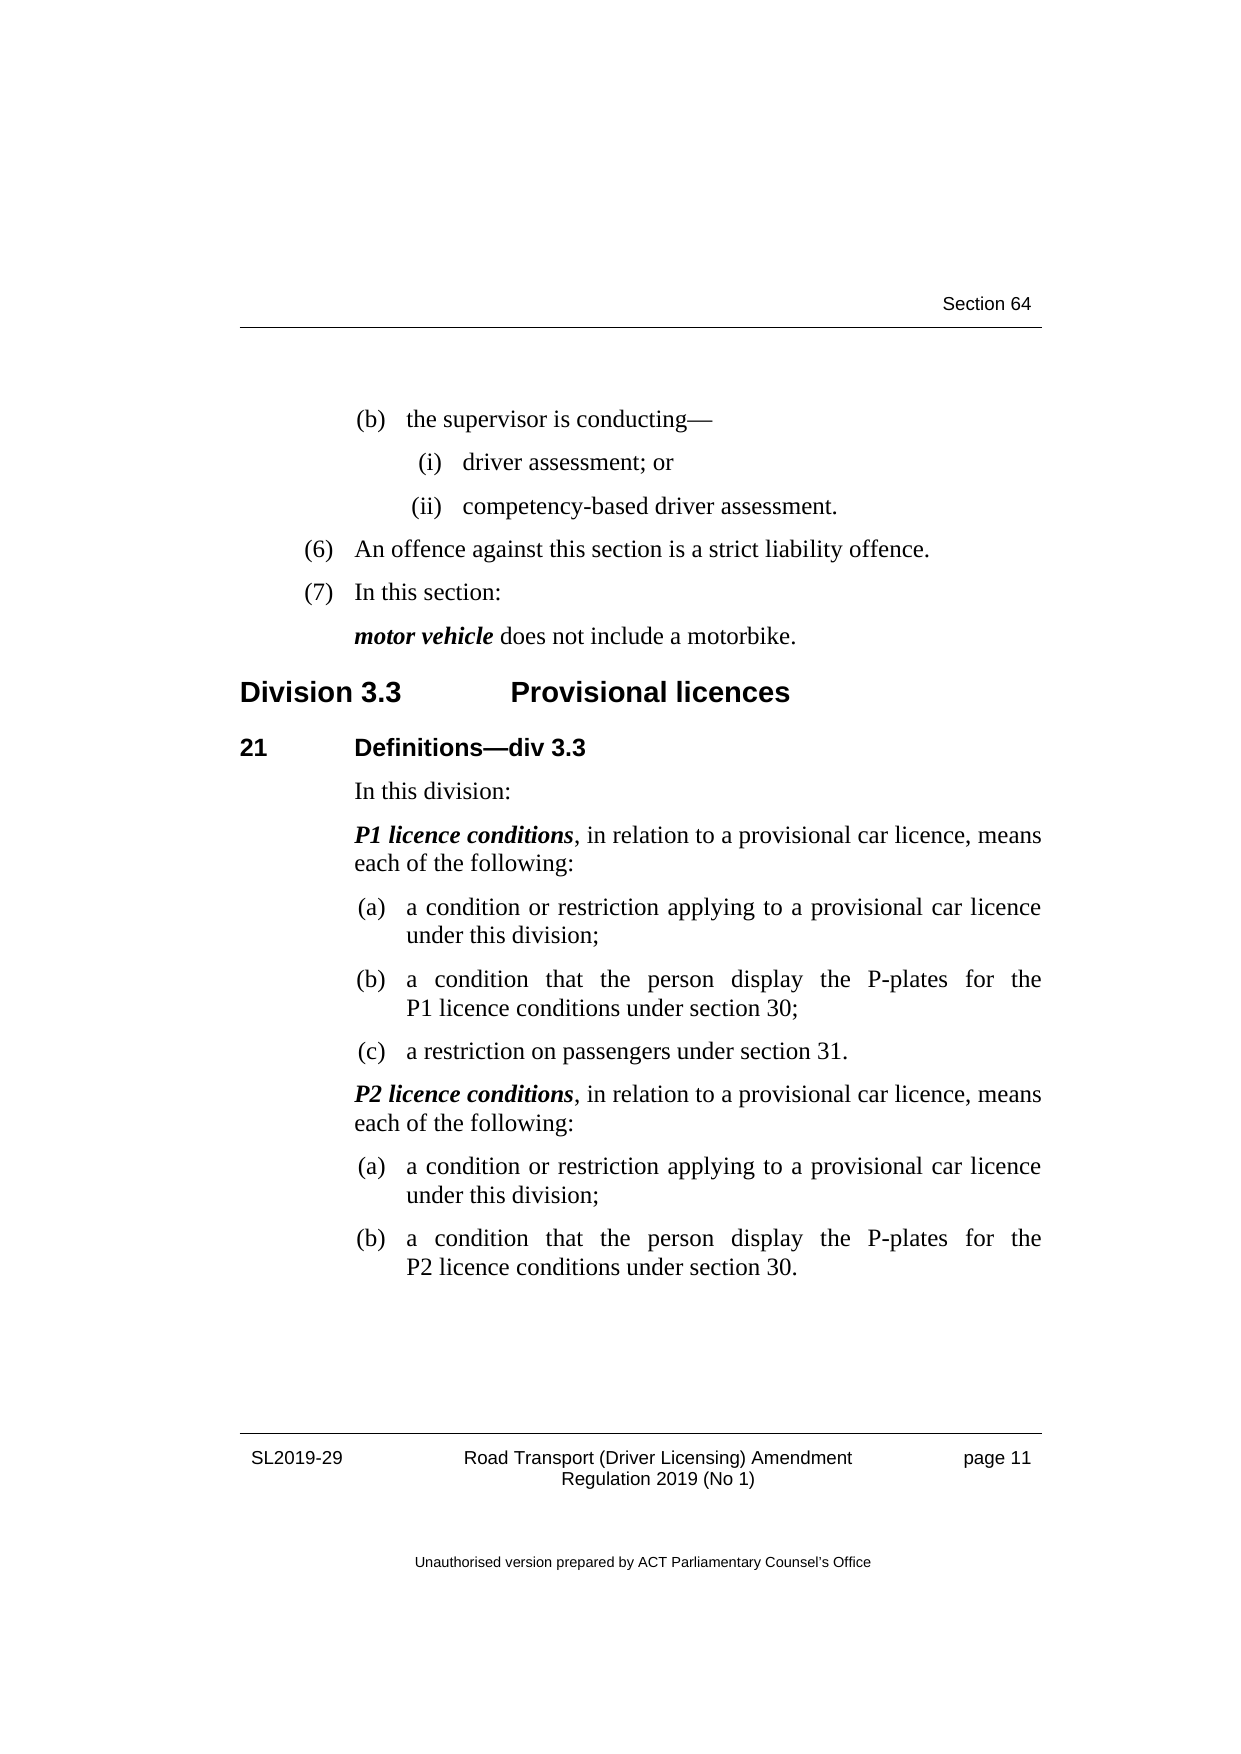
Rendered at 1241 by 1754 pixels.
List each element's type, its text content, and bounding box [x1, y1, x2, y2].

text P2 licence conditions, in relation to a provisional car licence, means each of the following: [354, 1079, 1042, 1137]
text (b) a condition that the person display the P-plates for the P2 licence conditions under section 30. [239, 1223, 1042, 1281]
text 21 Definitions—div 3.3 [239, 733, 1042, 762]
text (a) a condition or restriction applying to a provisional car licence under this division; [239, 1151, 1042, 1209]
text Division 3.3 Provisional licences [239, 674, 1042, 708]
text (6) An offence against this section is a strict liability offence. [239, 534, 1042, 563]
text (ii) competency-based driver assessment. [239, 491, 1042, 519]
text (c) a restriction on passengers under section 31. [239, 1036, 1042, 1065]
text (b) a condition that the person display the P-plates for the P1 licence conditions under section 30; [239, 964, 1042, 1021]
text (a) a condition or restriction applying to a provisional car licence under this division; [239, 892, 1042, 949]
text P1 licence conditions, in relation to a provisional car licence, means each of the following: [354, 820, 1042, 877]
text (b) the supervisor is conducting— [239, 404, 1042, 433]
text (i) driver assessment; or [239, 447, 1042, 476]
text In this division: [354, 776, 1042, 805]
text motor vehicle does not include a motorbike. [354, 621, 1042, 649]
text (7) In this section: [239, 577, 1042, 606]
